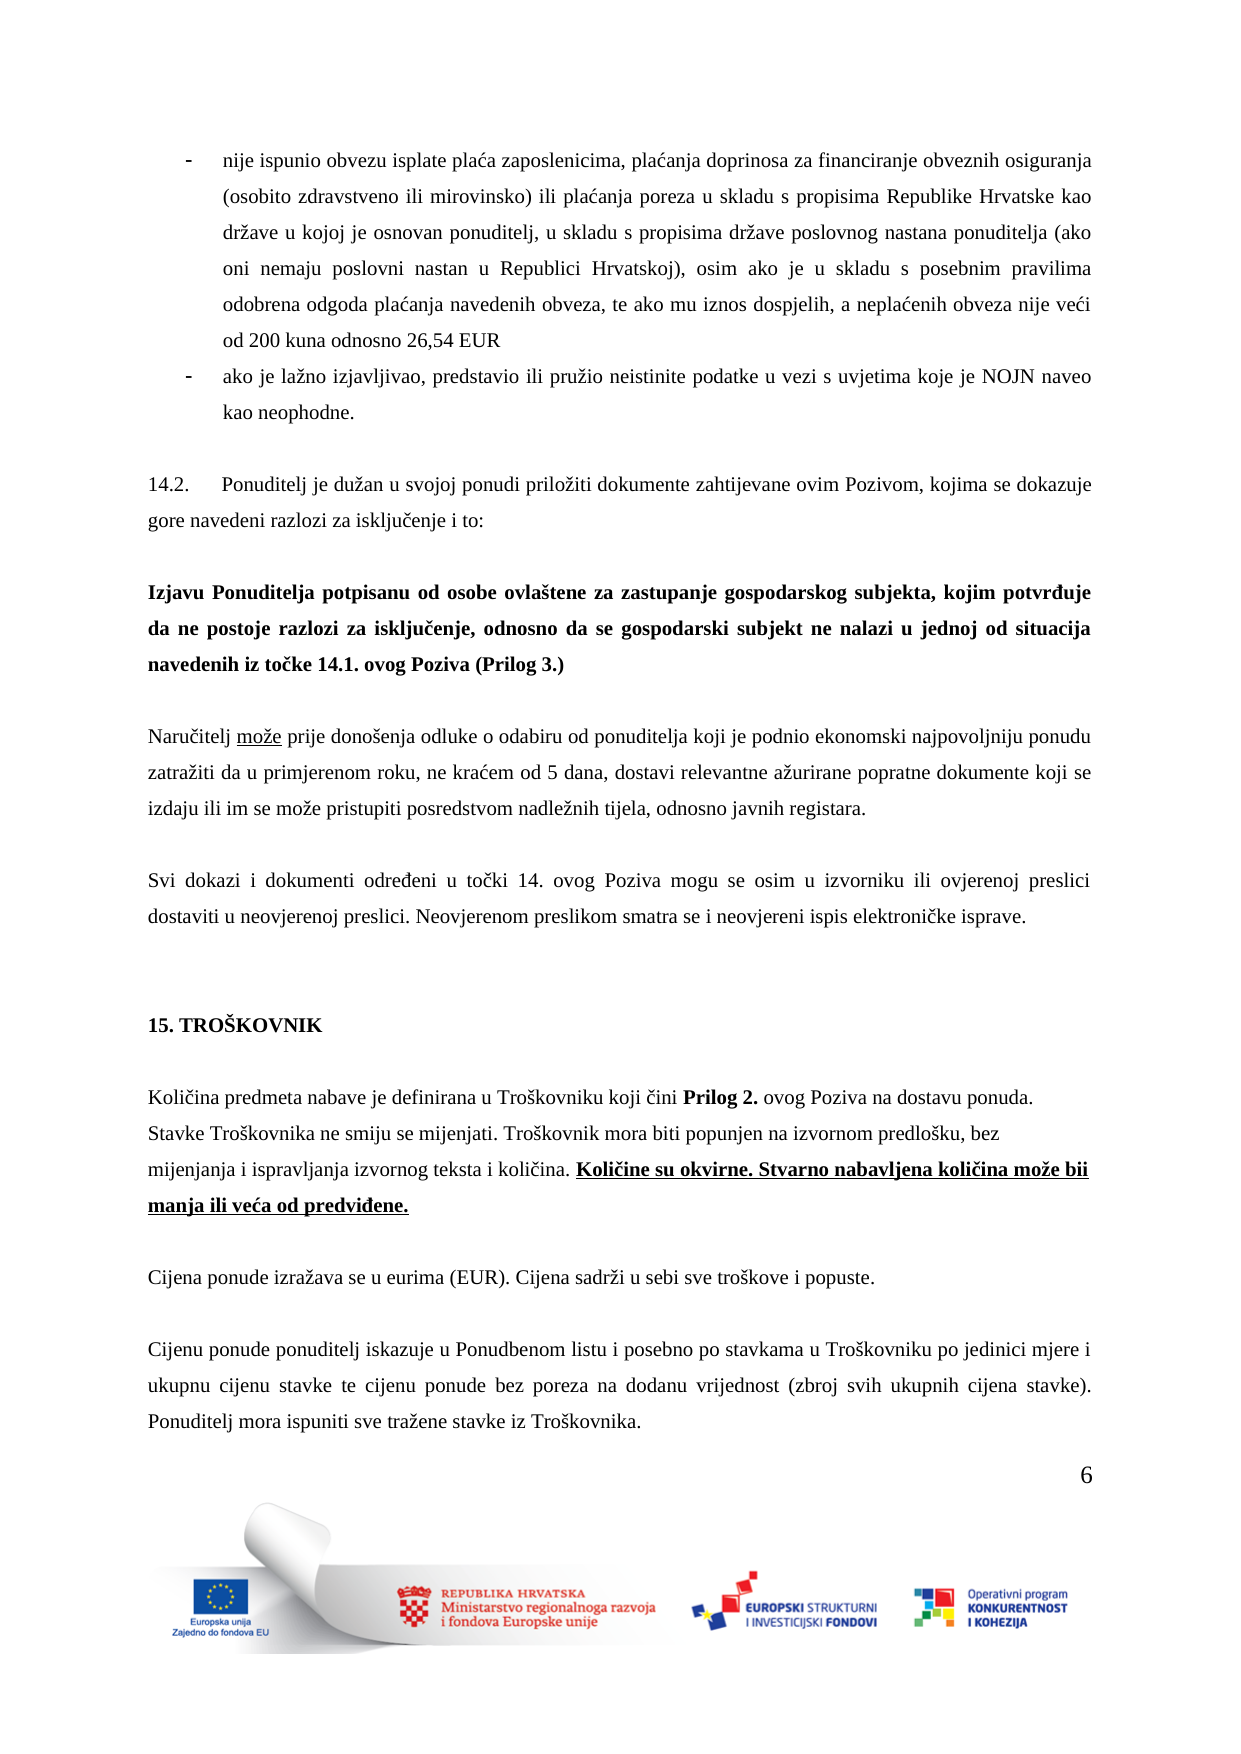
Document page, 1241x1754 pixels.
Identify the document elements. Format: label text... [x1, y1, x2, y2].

text Svi dokazi i dokumenti određeni u točki 14. ovog Poziva mogu se osim u izvorniku ili ovjerenoj preslici dostaviti u neovjerenoj preslici. Neovjerenom preslikom smatra se i neovjereni ispis elektroničke isprave. [148, 868, 1093, 928]
text 15. TROŠKOVNIK [148, 1013, 1093, 1037]
text Cijena ponude izražava se u eurima (EUR). Cijena sadrži u sebi sve troškove i popuste. [148, 1265, 1093, 1289]
text 14.2. Ponuditelj je dužan u svojoj ponudi priložiti dokumente zahtijevane ovim Pozivom, kojima se dokazuje gore navedeni razlozi za isključenje i to: [148, 472, 1093, 532]
text Izjavu Ponuditelja potpisanu od osobe ovlaštene za zastupanje gospodarskog subjekta, kojim potvrđuje da ne postoje razlozi za isključenje, odnosno da se gospodarski subjekt ne nalazi u jednoj od situacija navedenih iz točke 14.1. ovog Poziva (Prilog 3.) [148, 580, 1093, 676]
text Cijenu ponude ponuditelj iskazuje u Ponudbenom listu i posebno po stavkama u Troškovniku po jedinici mjere i ukupnu cijenu stavke te cijenu ponude bez poreza na dodanu vrijednost (zbroj svih ukupnih cijena stavke). Ponuditelj mora ispuniti sve tražene stavke iz Troškovnika. [148, 1337, 1093, 1433]
text Količina predmeta nabave je definirana u Troškovniku koji čini Prilog 2. ovog Poziva na dostavu ponuda. Stavke Troškovnika ne smiju se mijenjati. Troškovnik mora biti popunjen na izvornom predlošku, bez mijenjanja i ispravljanja izvornog teksta i količina. Količine su okvirne. Stvarno nabavljena količina može bii manja ili veća od predviđene. [148, 1085, 1093, 1217]
list nije ispunio obvezu isplate plaća zaposlenicima, plaćanja doprinosa za financiranje obveznih osiguranja (osobito zdravstveno ili mirovinsko) ili plaćanja poreza u skladu s propisima Republike Hrvatske kao države u kojoj je osnovan ponuditelj, u skladu s propisima države poslovnog nastana ponuditelja (ako oni nemaju poslovni nastan u Republici Hrvatskoj), osim ako je u skladu s posebnim pravilima odobrena odgoda plaćanja navedenih obveza, te ako mu iznos dospjelih, a neplaćenih obveza nije veći od 200 kuna odnosno 26,54 EUR [185, 148, 1093, 352]
text Naručitelj može prije donošenja odluke o odabiru od ponuditelja koji je podnio ekonomski najpovoljniju ponudu zatražiti da u primjerenom roku, ne kraćem od 5 dana, dostavi relevantne ažurirane popratne dokumente koji se izdaju ili im se može pristupiti posredstvom nadležnih tijela, odnosno javnih registara. [148, 724, 1093, 820]
list ako je lažno izjavljivao, predstavio ili pružio neistinite podatke u vezi s uvjetima koje je NOJN naveo kao neophodne. [185, 364, 1093, 424]
picture [147, 1489, 1093, 1654]
